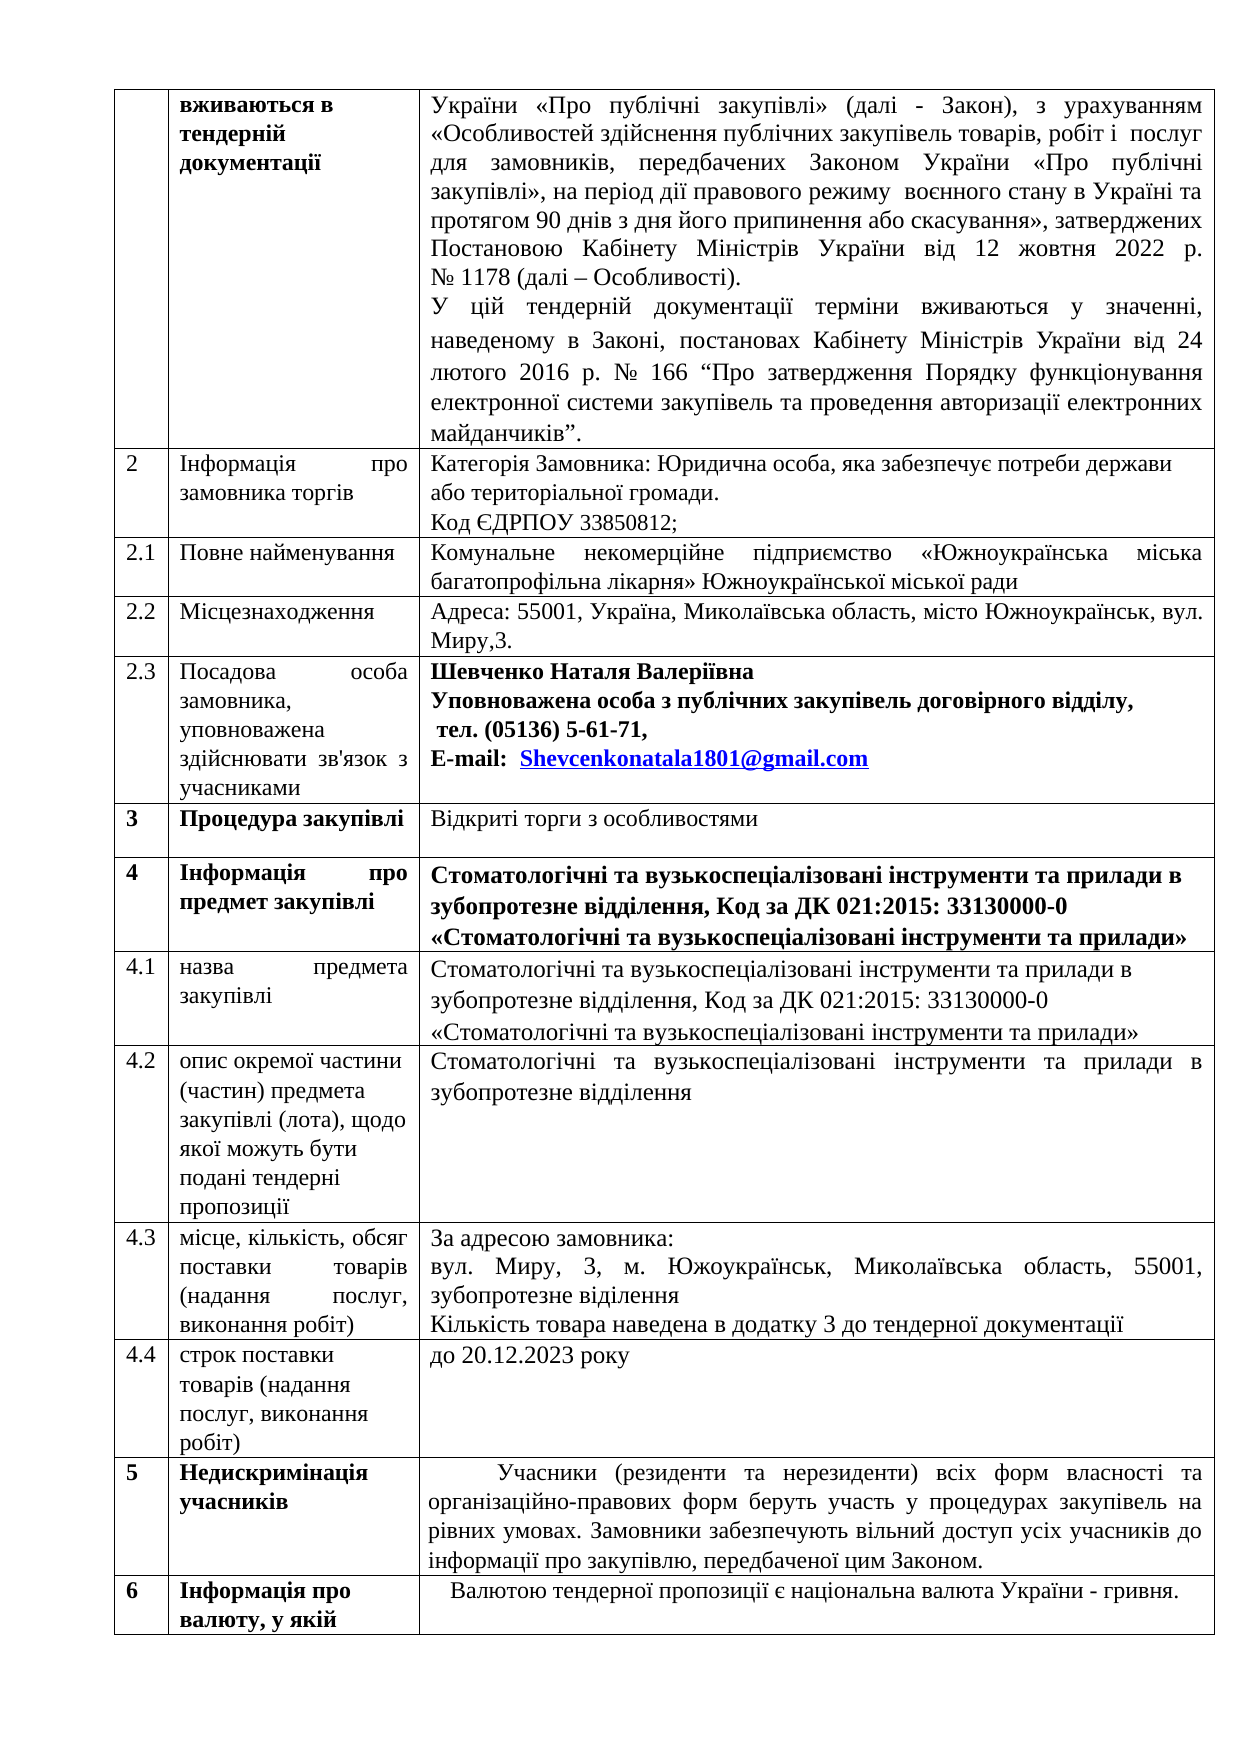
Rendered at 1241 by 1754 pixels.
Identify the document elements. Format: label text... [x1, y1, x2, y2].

table_cell Процедура закупівлі [169, 804, 419, 857]
table_cell Інформація про замовника торгів [169, 449, 419, 537]
table_cell Повне найменування [169, 538, 419, 596]
table_cell Стоматологічні та вузькоспеціалізовані інструменти та прилади в зубопротезне відділення, Код за ДК 021:2015: 33130000-0 «Стоматологічні та вузькоспеціалізовані інструменти та прилади» [420, 952, 1214, 1045]
table_cell місце, кількість, обсяг поставки товарів (надання послуг, виконання робіт) [169, 1223, 419, 1339]
table_cell Місцезнаходження [169, 597, 419, 656]
table_cell Комунальне некомерційне підприємство «Южноукраїнська міська багатопрофільна лікарня» Южноукраїнської міської ради [420, 538, 1214, 596]
table_header 1 [115, 90, 168, 448]
table_cell Інформація про предмет закупівлі [169, 858, 419, 951]
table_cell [420, 1576, 1214, 1634]
table_cell 4.3 [115, 1223, 168, 1339]
table_cell опис окремої частини (частин) предмета закупівлі (лота), щодо якої можуть бути подані тендерні пропозиції [169, 1046, 419, 1222]
table_cell Шевченко Наталя Валеріївна Уповноважена особа з публічних закупівель договірного відділу, тел. (05136) 5-61-71, E-mail: Shevcenkonatala1801@gmail.com [420, 657, 1214, 803]
table_cell Учасники (резиденти та нерезиденти) всіх форм власності та організаційно-правових форм беруть участь у процедурах закупівель на рівних умовах. Замовники забезпечують вільний доступ усіх учасників до інформації про закупівлю, передбаченої цим Законом. [420, 1458, 1214, 1575]
table_cell до 20.12.2023 року [420, 1340, 1214, 1457]
table_cell За адресою замовника: вул. Миру, 3, м. Южоукраїнськ, Миколаївська область, 55001, зубопротезне віділення Кількість товара наведена в додатку 3 до тендерної документації [420, 1223, 1214, 1339]
table_cell 4.4 [115, 1340, 168, 1457]
table_cell Стоматологічні та вузькоспеціалізовані інструменти та прилади в зубопротезне відділення, Код за ДК 021:2015: 33130000-0 «Стоматологічні та вузькоспеціалізовані інструменти та прилади» [420, 858, 1214, 951]
table_cell 2.2 [115, 597, 168, 656]
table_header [420, 90, 1214, 448]
table_cell 5 [115, 1458, 168, 1575]
table_cell Категорія Замовника: Юридична особа, яка забезпечує потреби держави або територіальної громади. Код ЄДРПОУ 33850812; [420, 449, 1214, 537]
table_cell 3 [115, 804, 168, 857]
table_cell назва предмета закупівлі [169, 952, 419, 1045]
table_cell 2.3 [115, 657, 168, 803]
table_cell 4 [115, 858, 168, 951]
table_cell строк поставки товарів (надання послуг, виконання робіт) [169, 1340, 419, 1457]
table_cell 4.1 [115, 952, 168, 1045]
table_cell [169, 1576, 419, 1634]
table_cell Відкриті торги з особливостями [420, 804, 1214, 857]
table_cell 4.2 [115, 1046, 168, 1222]
table_cell 6 [115, 1576, 168, 1634]
table_cell Недискримінація учасників [169, 1458, 419, 1575]
table_cell 2.1 [115, 538, 168, 596]
table_cell Стоматологічні та вузькоспеціалізовані інструменти та прилади в зубопротезне відділення [420, 1046, 1214, 1222]
table_cell 2 [115, 449, 168, 537]
table_cell Адреса: 55001, Україна, Миколаївська область, місто Южноукраїнськ, вул. Миру,3. [420, 597, 1214, 656]
table_cell Посадова особа замовника, уповноважена здійснювати зв'язок з учасниками [169, 657, 419, 803]
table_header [169, 90, 419, 448]
